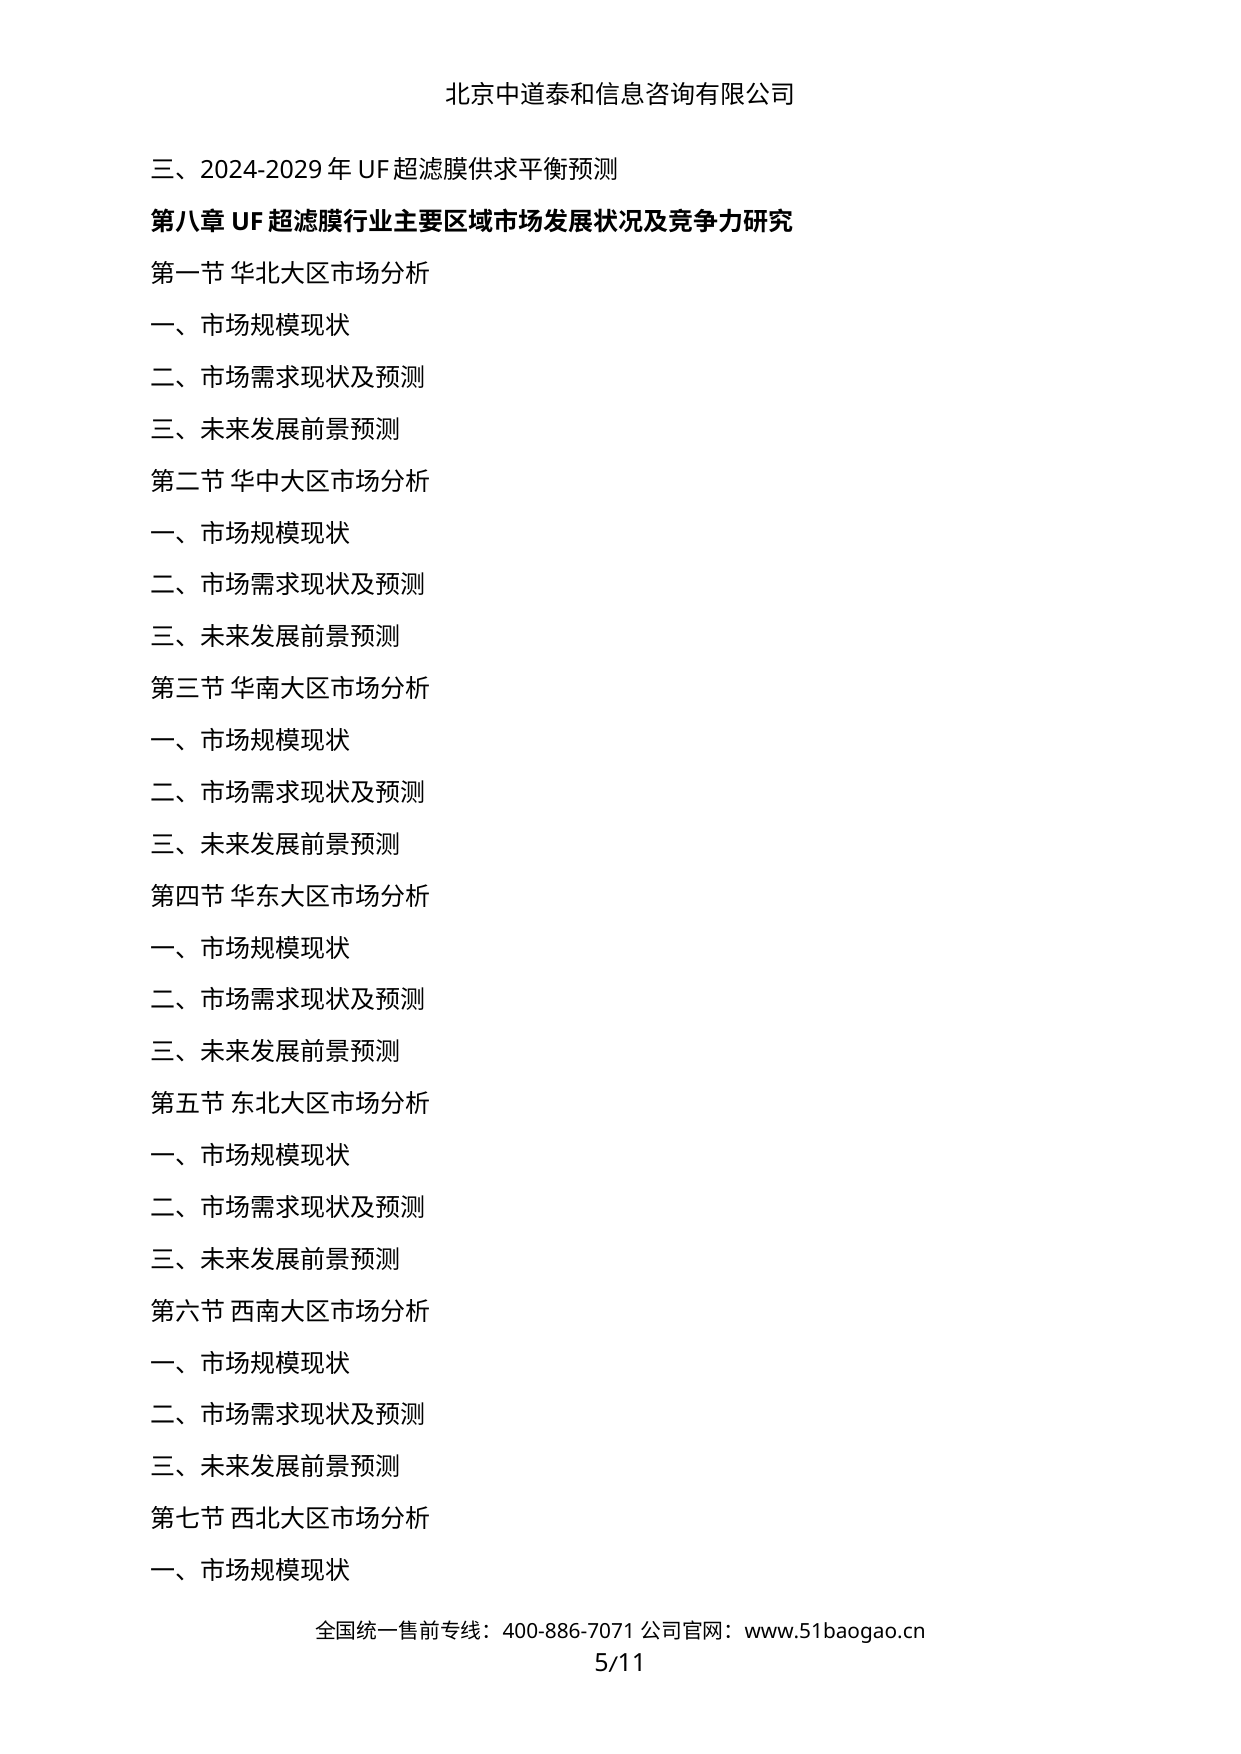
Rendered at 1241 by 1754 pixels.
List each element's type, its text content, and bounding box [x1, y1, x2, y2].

text 一、市场规模现状 [150, 721, 1090, 757]
text 一、市场规模现状 [150, 928, 1090, 964]
text 二、市场需求现状及预测 [150, 357, 1090, 394]
text 第八章 UF超滤膜行业主要区域市场发展状况及竞争力研究 [150, 202, 1090, 238]
text 三、未来发展前景预测 [150, 1032, 1090, 1068]
text 第七节 西北大区市场分析 [150, 1499, 1090, 1535]
text 三、未来发展前景预测 [150, 1239, 1090, 1276]
text 一、市场规模现状 [150, 513, 1090, 549]
text 二、市场需求现状及预测 [150, 1187, 1090, 1224]
text 第一节 华北大区市场分析 [150, 254, 1090, 290]
text 一、市场规模现状 [150, 306, 1090, 342]
text 三、未来发展前景预测 [150, 617, 1090, 653]
text 一、市场规模现状 [150, 1551, 1090, 1587]
text 一、市场规模现状 [150, 1343, 1090, 1379]
text 三、未来发展前景预测 [150, 824, 1090, 861]
text 第四节 华东大区市场分析 [150, 876, 1090, 912]
text 第五节 东北大区市场分析 [150, 1084, 1090, 1120]
text 第三节 华南大区市场分析 [150, 669, 1090, 705]
text 第六节 西南大区市场分析 [150, 1291, 1090, 1327]
text 二、市场需求现状及预测 [150, 1395, 1090, 1431]
text 二、市场需求现状及预测 [150, 772, 1090, 809]
text 二、市场需求现状及预测 [150, 565, 1090, 601]
text 三、未来发展前景预测 [150, 1447, 1090, 1483]
text 三、2024-2029年UF超滤膜供求平衡预测 [150, 150, 1090, 186]
text 第二节 华中大区市场分析 [150, 461, 1090, 497]
text 三、未来发展前景预测 [150, 409, 1090, 446]
text 二、市场需求现状及预测 [150, 980, 1090, 1016]
text 一、市场规模现状 [150, 1136, 1090, 1172]
